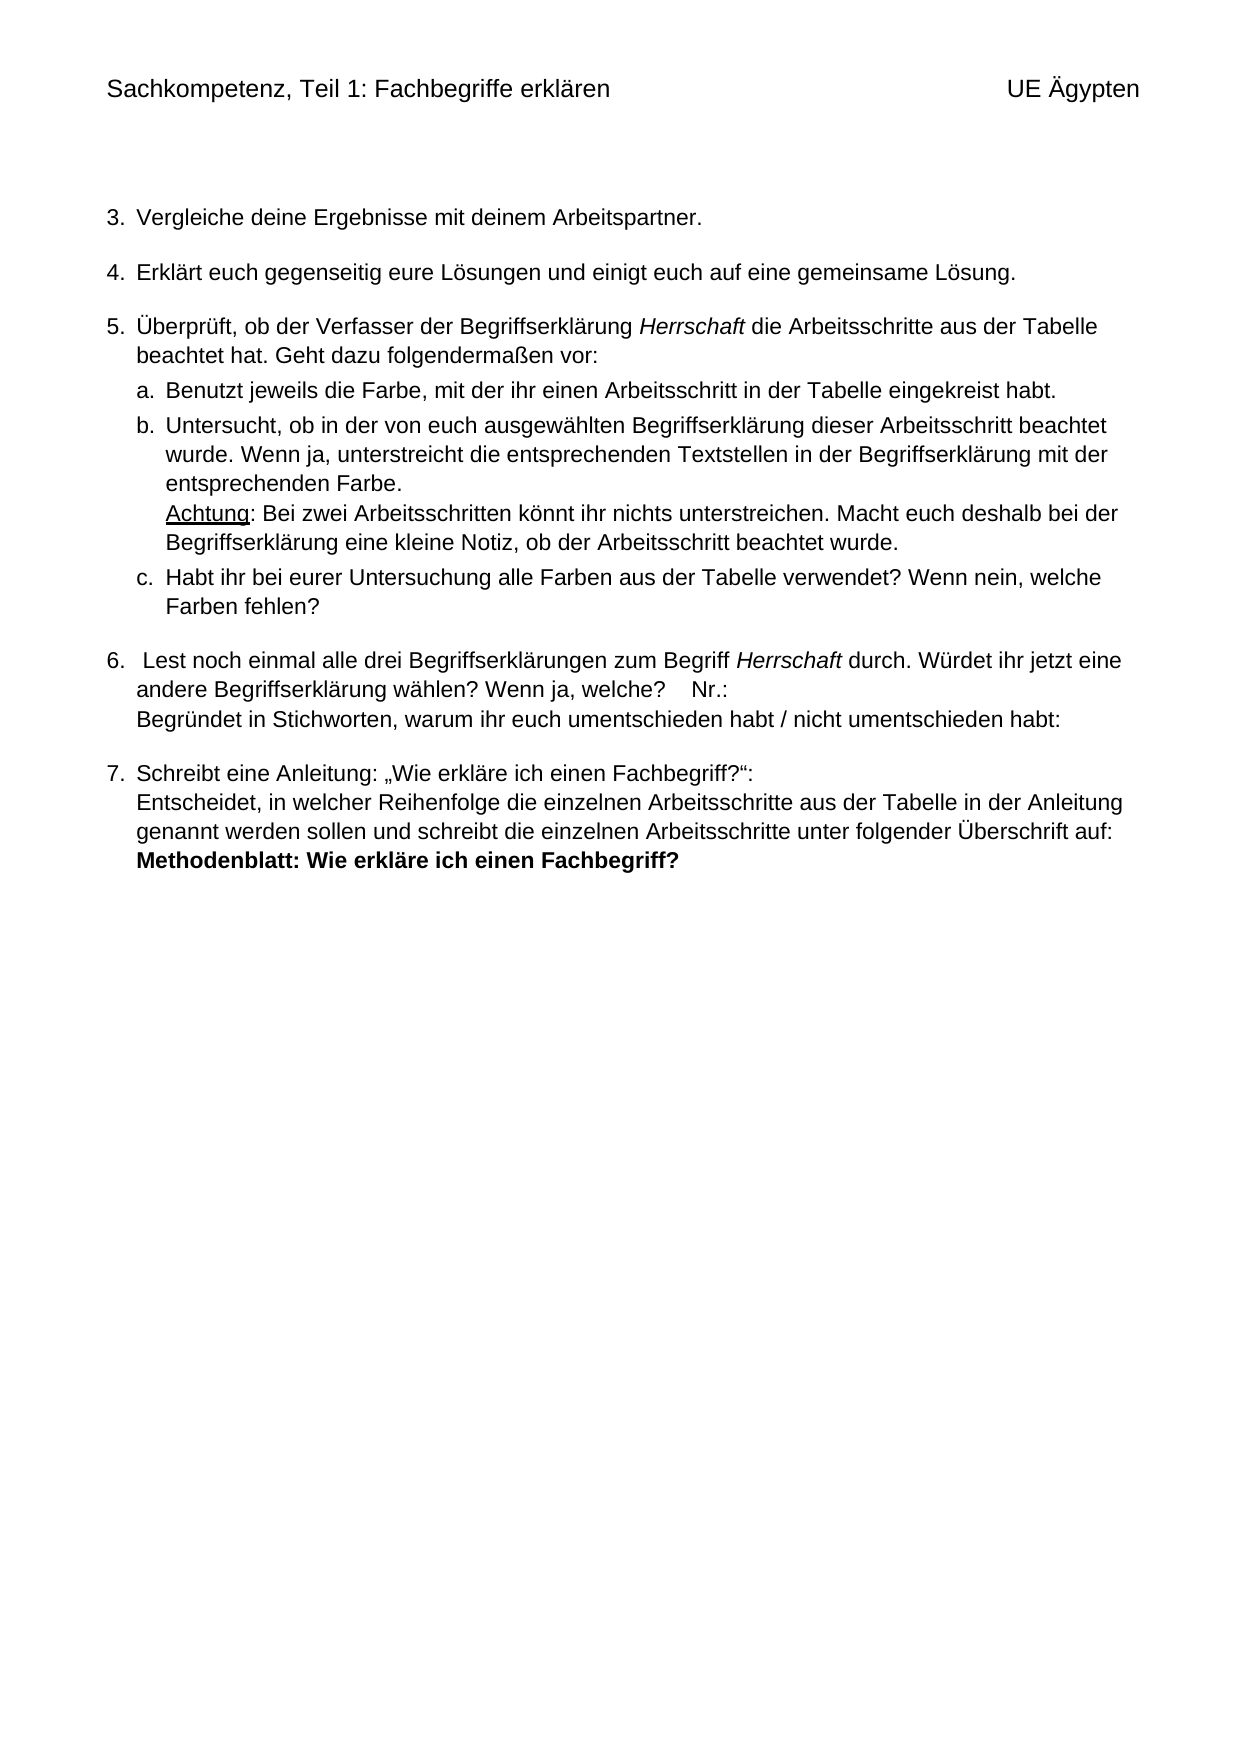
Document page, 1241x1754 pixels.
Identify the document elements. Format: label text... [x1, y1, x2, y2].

list Überprüft, ob der Verfasser der Begriffserklärung Herrschaft die Arbeitsschritte aus der Tabelle beachtet hat. Geht dazu folgendermaßen vor: [106, 310, 1134, 368]
list Schreibt eine Anleitung: „Wie erkläre ich einen Fachbegriff?“: Entscheidet, in welcher Reihenfolge die einzelnen Arbeitsschritte aus der Tabelle in der Anleitung genannt werden sollen und schreibt die einzelnen Arbeitsschritte unter folgender Überschrift auf: Methodenblatt: Wie erkläre ich einen Fachbegriff? [106, 757, 1134, 873]
list Vergleiche deine Ergebnisse mit deinem Arbeitspartner. [106, 202, 1134, 231]
list Erklärt euch gegenseitig eure Lösungen und einigt euch auf eine gemeinsame Lösung. [106, 256, 1134, 285]
list Benutzt jeweils die Farbe, mit der ihr einen Arbeitsschritt in der Tabelle eingekreist habt. [136, 374, 1134, 403]
list Lest noch einmal alle drei Begriffserklärungen zum Begriff Herrschaft durch. Würdet ihr jetzt eine andere Begriffserklärung wählen? Wenn ja, welche? Nr.: Begründet in Stichworten, warum ihr euch umentschieden habt / nicht umentschieden habt: [106, 644, 1134, 732]
list Habt ihr bei eurer Untersuchung alle Farben aus der Tabelle verwendet? Wenn nein, welche Farben fehlen? [136, 561, 1134, 619]
list Untersucht, ob in der von euch ausgewählten Begriffserklärung dieser Arbeitsschritt beachtet wurde. Wenn ja, unterstreicht die entsprechenden Textstellen in der Begriffserklärung mit der entsprechenden Farbe. Achtung: Bei zwei Arbeitsschritten könnt ihr nichts unterstreichen. Macht euch deshalb bei der Begriffserklärung eine kleine Notiz, ob der Arbeitsschritt beachtet wurde. [136, 409, 1134, 555]
